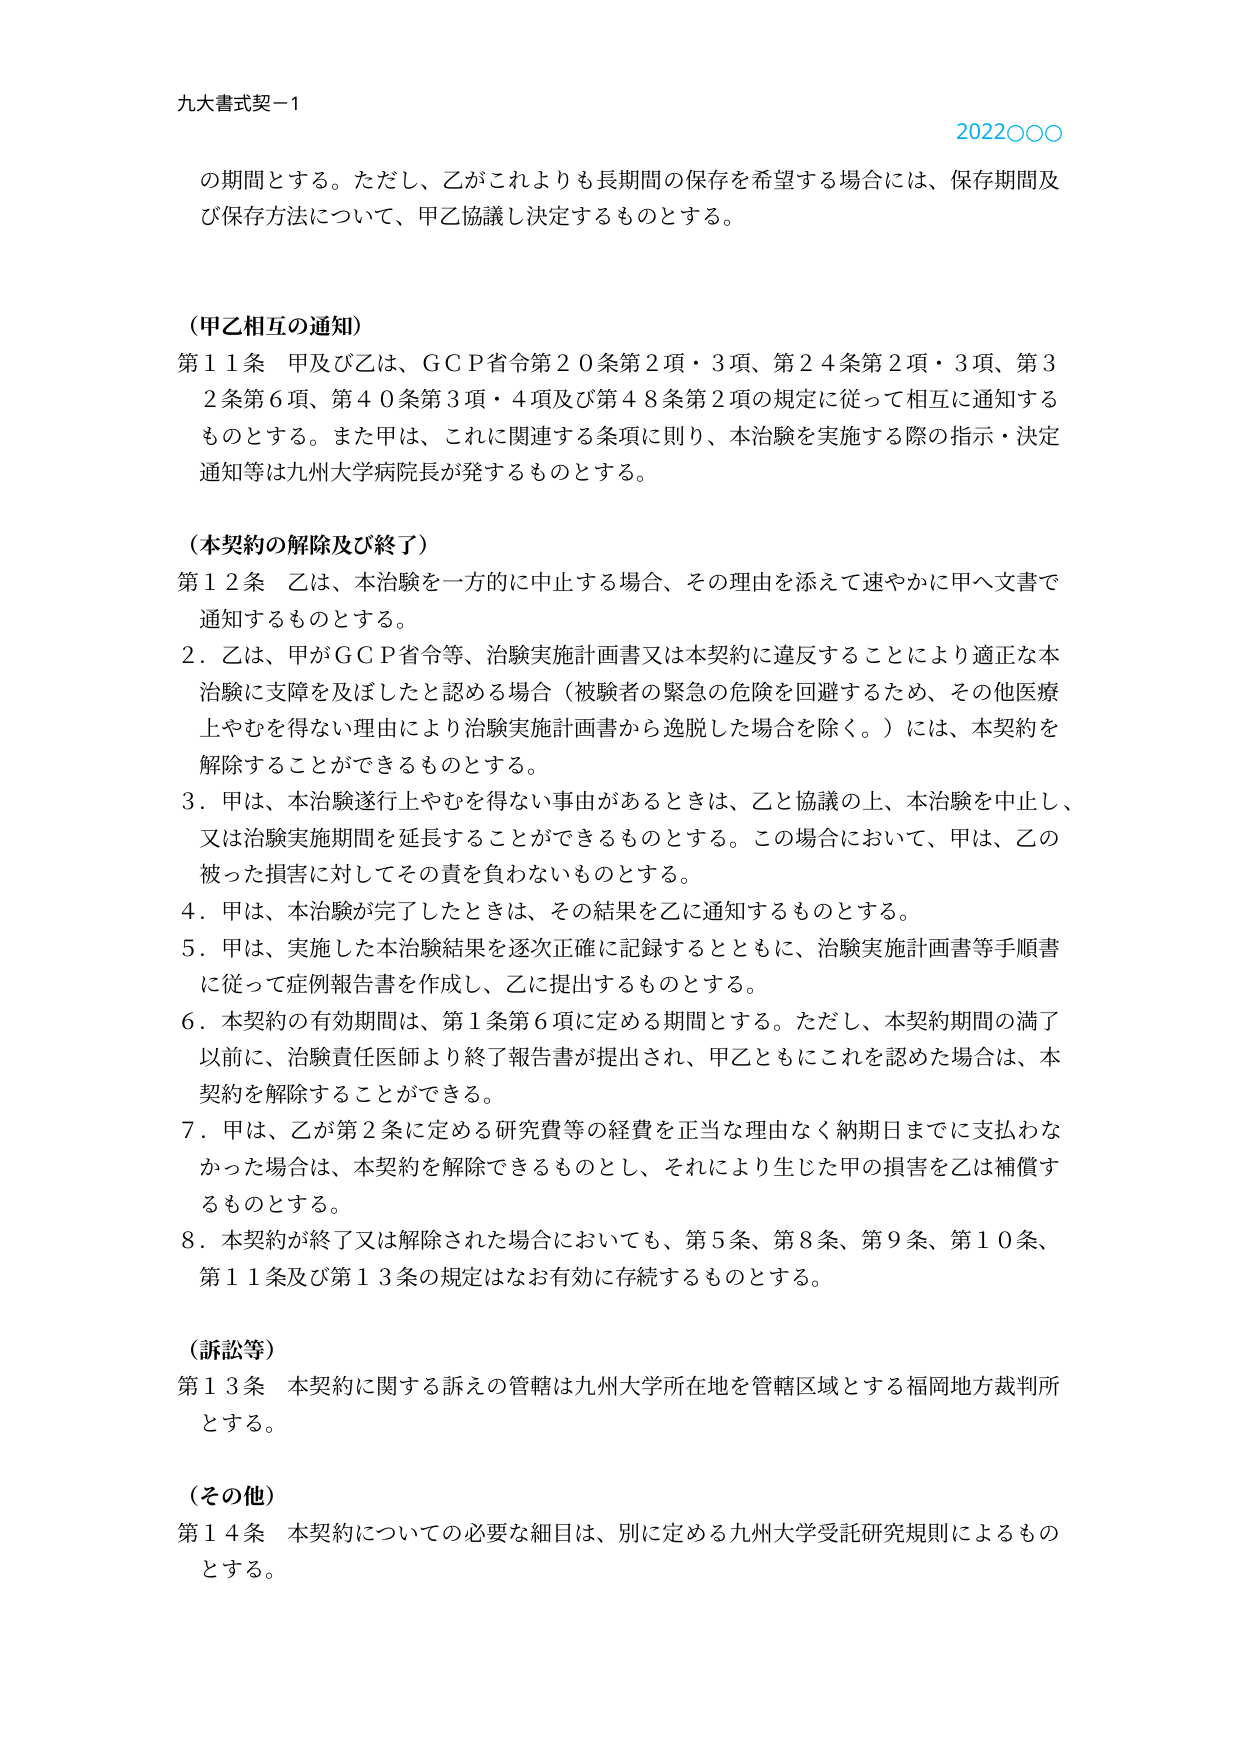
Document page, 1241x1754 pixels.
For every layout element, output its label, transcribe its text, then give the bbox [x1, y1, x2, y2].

text ８．本契約が終了又は解除された場合においても、第５条、第８条、第９条、第１０条、第１１条及び第１３条の規定はなお有効に存続するものとする。 [177, 1221, 1063, 1294]
text ７．甲は、乙が第２条に定める研究費等の経費を正当な理由なく納期日までに支払わなかった場合は、本契約を解除できるものとし、それにより生じた甲の損害を乙は補償するものとする。 [177, 1111, 1063, 1221]
text 第１３条 本契約に関する訴えの管轄は九州大学所在地を管轄区域とする福岡地方裁判所とする。 [177, 1367, 1063, 1440]
text ３．甲は、本治験遂行上やむを得ない事由があるときは、乙と協議の上、本治験を中止し、又は治験実施期間を延長することができるものとする。この場合において、甲は、乙の被った損害に対してその責を負わないものとする。 [177, 782, 1063, 892]
text 第１１条 甲及び乙は、ＧＣＰ省令第２０条第２項・３項、第２４条第２項・３項、第３２条第６項、第４０条第３項・４項及び第４８条第２項の規定に従って相互に通知するものとする。また甲は、これに関連する条項に則り、本治験を実施する際の指示・決定通知等は九州大学病院長が発するものとする。 [177, 343, 1063, 489]
text ６．本契約の有効期間は、第１条第６項に定める期間とする。ただし、本契約期間の満了以前に、治験責任医師より終了報告書が提出され、甲乙ともにこれを認めた場合は、本契約を解除することができる。 [177, 1001, 1063, 1111]
text （その他） [177, 1477, 1063, 1513]
text 第１４条 本契約についての必要な細目は、別に定める九州大学受託研究規則によるものとする。 [177, 1513, 1063, 1586]
text ２．乙は、甲がＧＣＰ省令等、治験実施計画書又は本契約に違反することにより適正な本治験に支障を及ぼしたと認める場合（被験者の緊急の危険を回避するため、その他医療上やむを得ない理由により治験実施計画書から逸脱した場合を除く。）には、本契約を解除することができるものとする。 [177, 636, 1063, 782]
text ４．甲は、本治験が完了したときは、その結果を乙に通知するものとする。 [177, 892, 1063, 928]
text （甲乙相互の通知） [177, 307, 1063, 343]
text （訴訟等） [177, 1331, 1063, 1367]
text ５．甲は、実施した本治験結果を逐次正確に記録するとともに、治験実施計画書等手順書に従って症例報告書を作成し、乙に提出するものとする。 [177, 928, 1063, 1001]
text 第１２条 乙は、本治験を一方的に中止する場合、その理由を添えて速やかに甲へ文書で通知するものとする。 [177, 563, 1063, 636]
text （本契約の解除及び終了） [177, 526, 1063, 563]
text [177, 161, 1063, 234]
